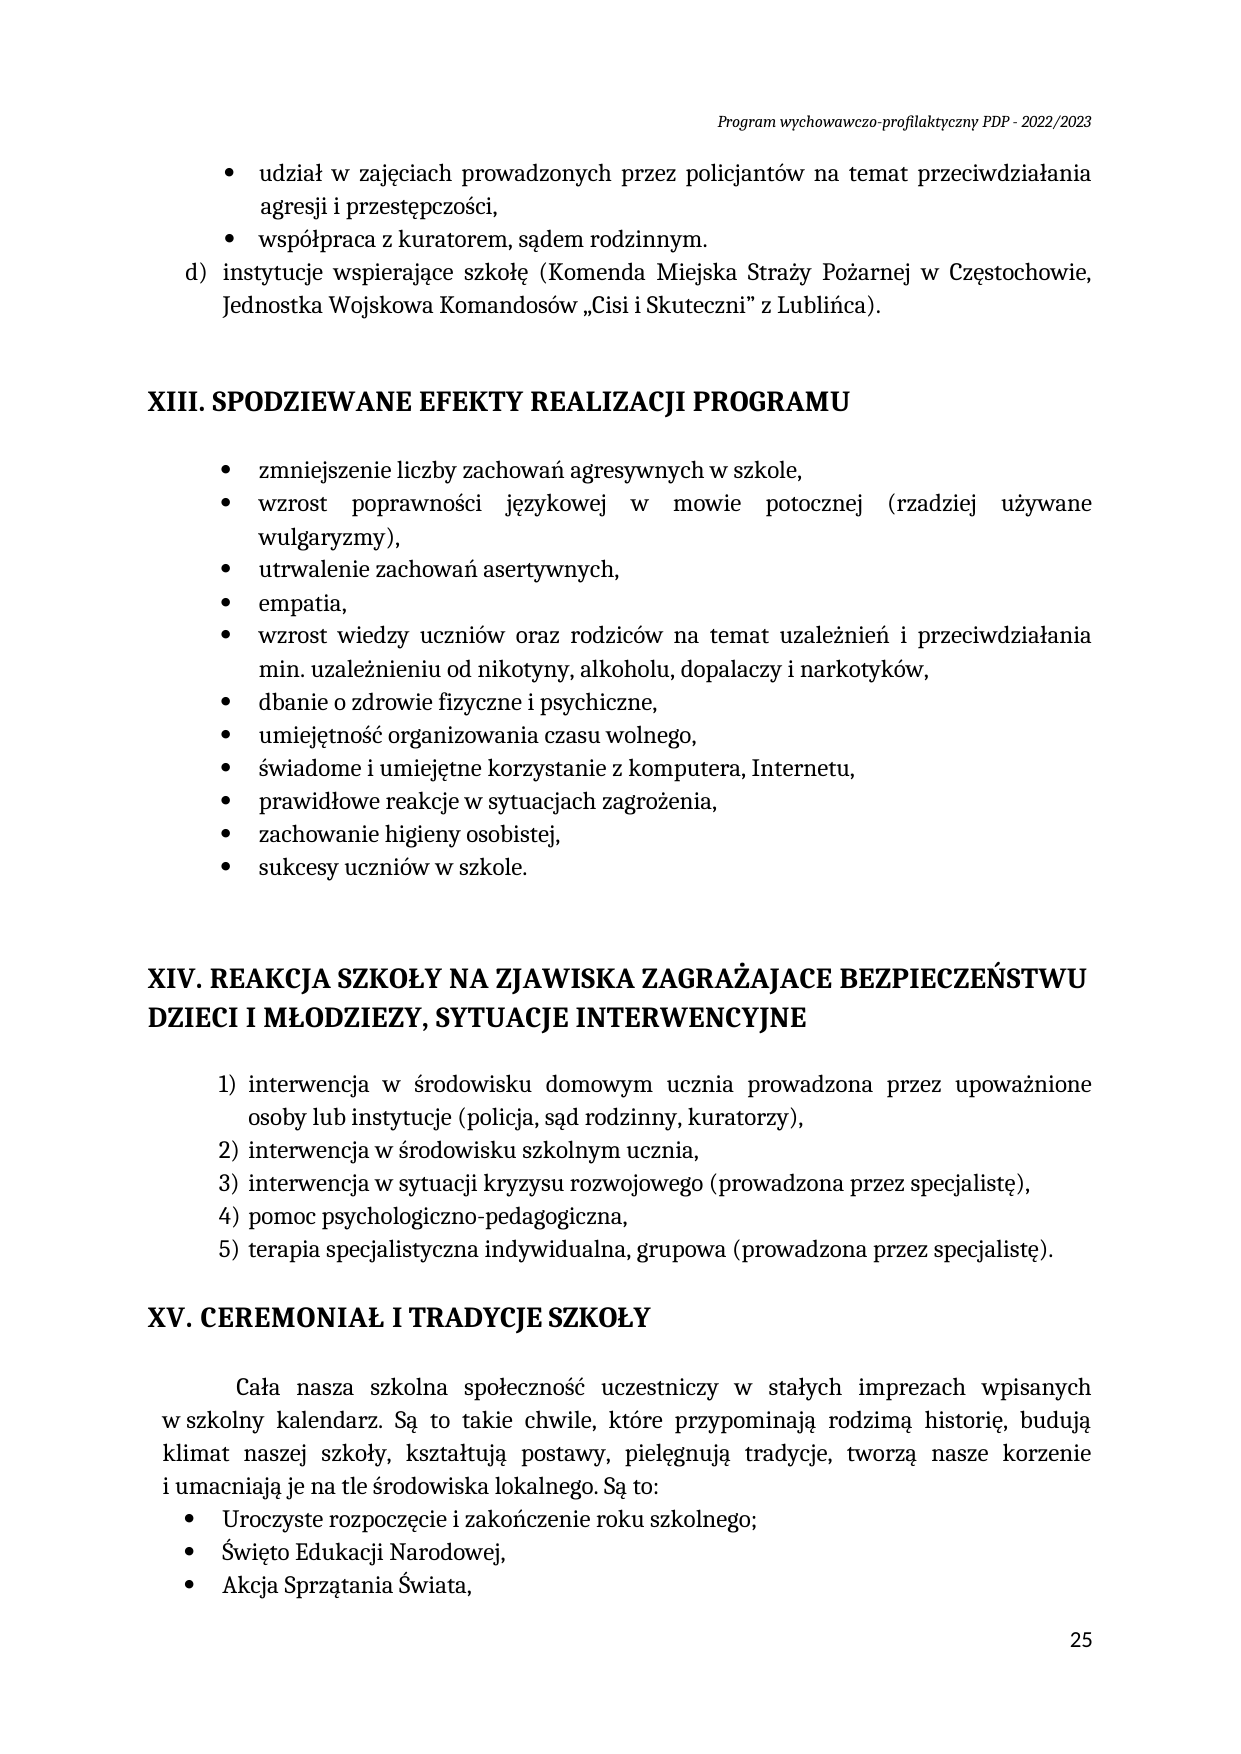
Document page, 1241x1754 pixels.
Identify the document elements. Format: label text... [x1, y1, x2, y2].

list utrwalenie zachowań asertywnych, [221, 555, 1093, 584]
list wzrost wiedzy uczniów oraz rodziców na temat uzależnień i przeciwdziałania min. uzależnieniu od nikotyny, alkoholu, dopalaczy i narkotyków, [221, 621, 1093, 683]
text XIV. REAKCJA SZKOŁY NA ZJAWISKA ZAGRAŻAJACE BEZPIECZEŃSTWU DZIECI I MŁODZIEZY, SYTUACJE INTERWENCYJNE [148, 963, 1093, 1035]
list współpraca z kuratorem, sądem rodzinnym. [225, 225, 1093, 254]
text Cała nasza szkolna społeczność uczestniczy w stałych imprezach wpisanych w szkolny kalendarz. Są to takie chwile, które przypominają rodzimą historię, budują klimat naszej szkoły, kształtują postawy, pielęgnują tradycje, tworzą nasze korzenie i umacniają je na tle środowiska lokalnego. Są to: [162, 1373, 1093, 1501]
list interwencja w środowisku szkolnym ucznia, [218, 1136, 1093, 1165]
list dbanie o zdrowie fizyczne i psychiczne, [221, 687, 1093, 716]
list instytucje wspierające szkołę (Komenda Miejska Straży Pożarnej w Częstochowie, Jednostka Wojskowa Komandosów „Cisi i Skuteczni” z Lublińca). [185, 258, 1093, 320]
list zachowanie higieny osobistej, [221, 819, 1093, 848]
text XV. CEREMONIAŁ I TRADYCJE SZKOŁY [148, 1301, 1093, 1335]
list terapia specjalistyczna indywidualna, grupowa (prowadzona przez specjalistę). [218, 1235, 1093, 1264]
list umiejętność organizowania czasu wolnego, [221, 721, 1093, 749]
list sukcesy uczniów w szkole. [221, 853, 1093, 881]
list Akcja Sprzątania Świata, [185, 1571, 1093, 1599]
list świadome i umiejętne korzystanie z komputera, Internetu, [221, 753, 1093, 782]
list zmniejszenie liczby zachowań agresywnych w szkole, [221, 456, 1093, 485]
list empatia, [221, 588, 1093, 617]
list pomoc psychologiczno-pedagogiczna, [218, 1202, 1093, 1231]
list Uroczyste rozpoczęcie i zakończenie roku szkolnego; [185, 1505, 1093, 1533]
list udział w zajęciach prowadzonych przez policjantów na temat przeciwdziałania agresji i przestępczości, [225, 159, 1093, 221]
list Święto Edukacji Narodowej, [185, 1538, 1093, 1567]
list interwencja w środowisku domowym ucznia prowadzona przez upoważnione osoby lub instytucje (policja, sąd rodzinny, kuratorzy), [218, 1070, 1093, 1132]
list wzrost poprawności językowej w mowie potocznej (rzadziej używane wulgaryzmy), [221, 489, 1093, 551]
list interwencja w sytuacji kryzysu rozwojowego (prowadzona przez specjalistę), [218, 1169, 1093, 1198]
list prawidłowe reakcje w sytuacjach zagrożenia, [221, 787, 1093, 815]
text XIII. SPODZIEWANE EFEKTY REALIZACJI PROGRAMU [148, 385, 1093, 418]
